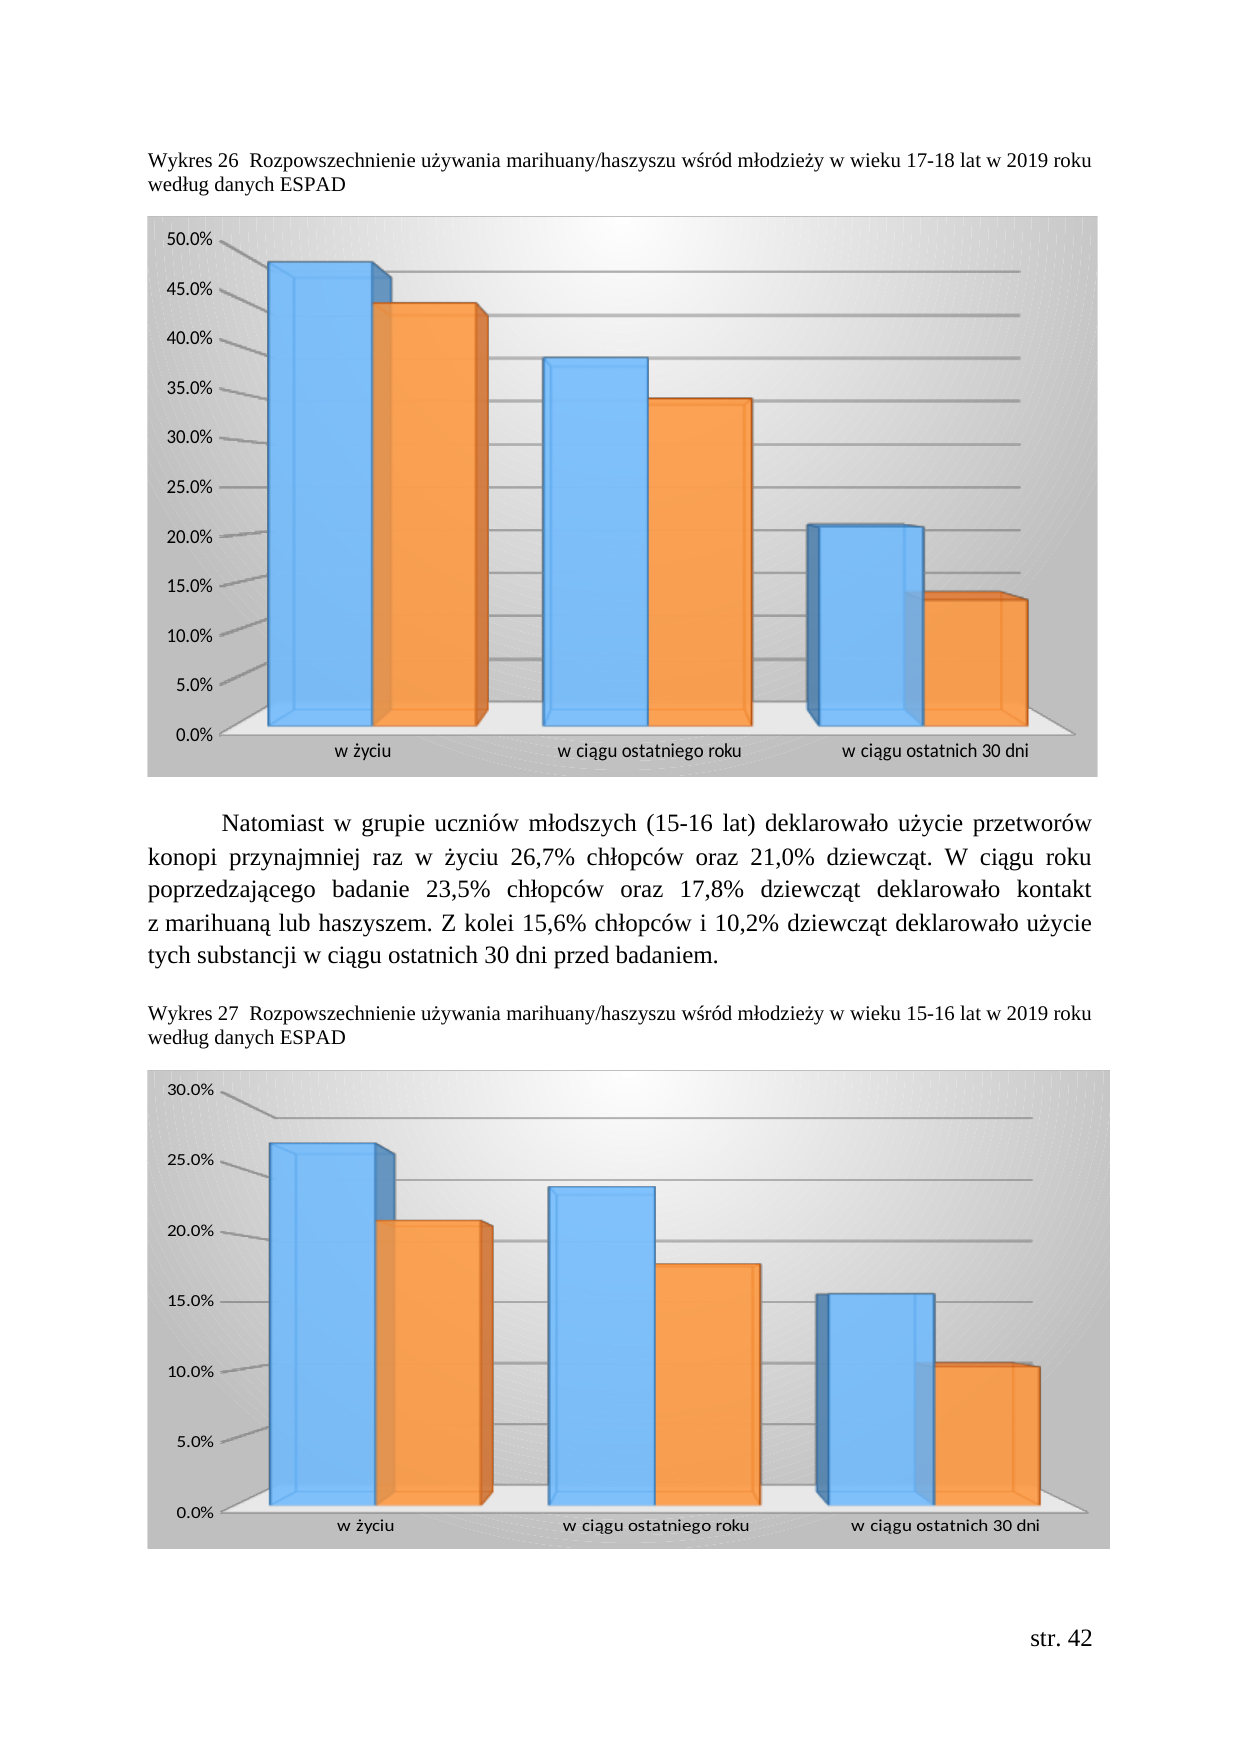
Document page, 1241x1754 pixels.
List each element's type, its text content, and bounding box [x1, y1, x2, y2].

text Natomiast w grupie uczniów młodszych (15-16 lat) deklarowało użycie przetworów konopi przynajmniej raz w życiu 26,7% chłopców oraz 21,0% dziewcząt. W ciągu roku poprzedzającego badanie 23,5% chłopców oraz 17,8% dziewcząt deklarowało kontakt z marihuaną lub haszyszem. Z kolei 15,6% chłopców i 10,2% dziewcząt deklarowało użycie tych substancji w ciągu ostatnich 30 dni przed badaniem. [148, 808, 1093, 969]
text Wykres 27 Rozpowszechnienie używania marihuany/haszyszu wśród młodzieży w wieku 15-16 lat w 2019 roku według danych ESPAD [148, 1001, 1093, 1049]
text Wykres 26 Rozpowszechnienie używania marihuany/haszyszu wśród młodzieży w wieku 17-18 lat w 2019 roku według danych ESPAD [148, 148, 1093, 196]
